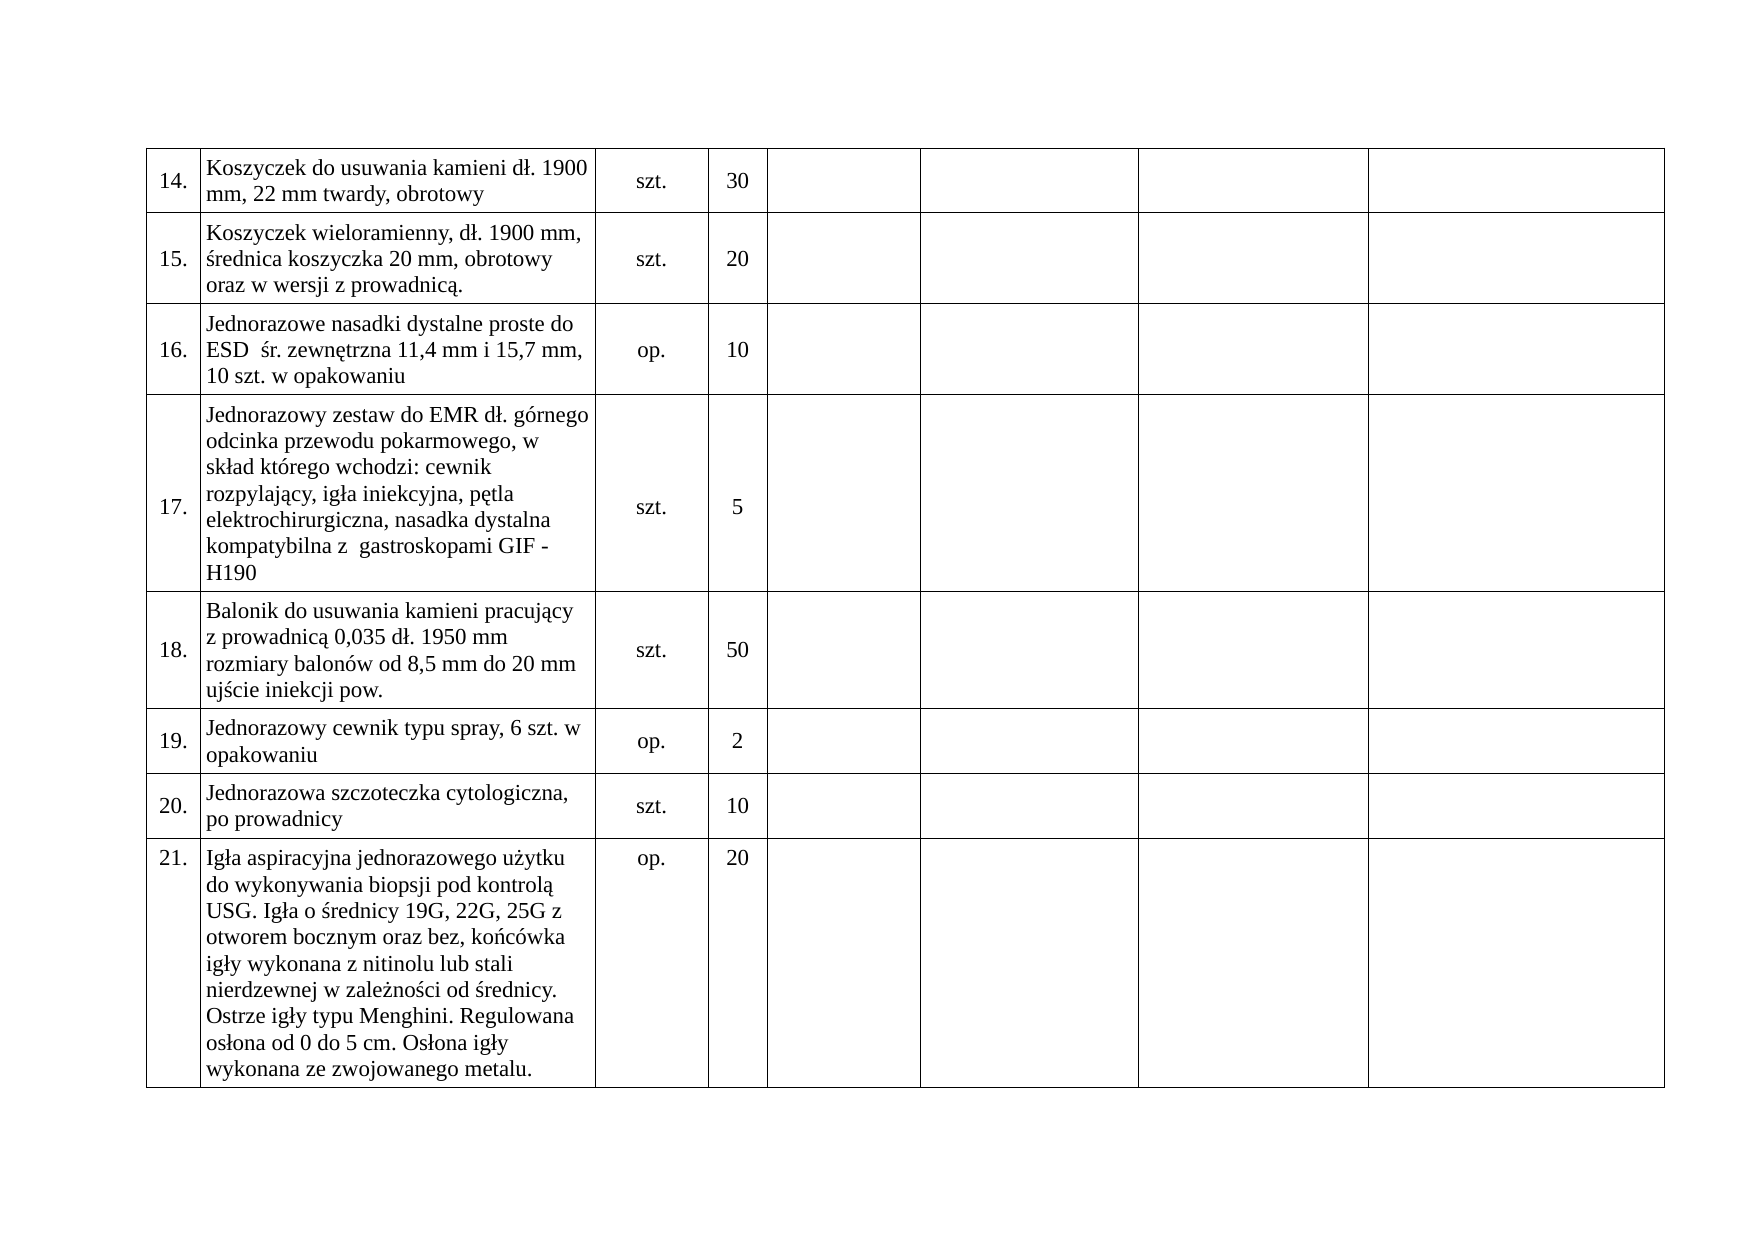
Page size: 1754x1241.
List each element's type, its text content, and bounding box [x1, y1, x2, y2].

table_cell [1139, 709, 1368, 773]
table_cell 20 [709, 839, 767, 1087]
table_cell [921, 774, 1138, 838]
table_cell 18. [147, 592, 200, 708]
table_cell [921, 592, 1138, 708]
table_cell 30 [709, 149, 767, 212]
table_cell [1369, 213, 1664, 303]
table_cell [1139, 839, 1368, 1087]
table_cell [1369, 149, 1664, 212]
table_cell [1369, 709, 1664, 773]
table_cell 20 [709, 213, 767, 303]
table_cell szt. [596, 592, 708, 708]
table_cell [1369, 304, 1664, 394]
table_cell 16. [147, 304, 200, 394]
table_cell 20. [147, 774, 200, 838]
table_cell 5 [709, 395, 767, 591]
table_cell 50 [709, 592, 767, 708]
table_cell op. [596, 839, 708, 1087]
table_cell [921, 839, 1138, 1087]
table_cell Koszyczek wieloramienny, dł. 1900 mm, średnica koszyczka 20 mm, obrotowy oraz w wersji z prowadnicą. [201, 213, 595, 303]
table_cell [921, 395, 1138, 591]
table_cell [768, 839, 920, 1087]
table_cell [1369, 774, 1664, 838]
table_cell 17. [147, 395, 200, 591]
table_cell [768, 774, 920, 838]
table_cell [921, 213, 1138, 303]
table_cell [921, 709, 1138, 773]
table_cell [1369, 395, 1664, 591]
table_cell [768, 304, 920, 394]
table_cell [1369, 592, 1664, 708]
table_cell 14. [147, 149, 200, 212]
table_cell szt. [596, 149, 708, 212]
table_cell [768, 709, 920, 773]
table_cell [768, 149, 920, 212]
table_cell [921, 149, 1138, 212]
table_cell [768, 592, 920, 708]
table_cell szt. [596, 774, 708, 838]
table_cell [1139, 304, 1368, 394]
table_cell 10 [709, 774, 767, 838]
table_cell 21. [147, 839, 200, 1087]
table_cell 10 [709, 304, 767, 394]
table_cell [1369, 839, 1664, 1087]
table_cell 15. [147, 213, 200, 303]
table_cell op. [596, 304, 708, 394]
table_cell [1139, 592, 1368, 708]
table_cell [1139, 213, 1368, 303]
table_cell Jednorazowa szczoteczka cytologiczna, po prowadnicy [201, 774, 595, 838]
table_cell [1139, 149, 1368, 212]
table_cell Jednorazowy cewnik typu spray, 6 szt. w opakowaniu [201, 709, 595, 773]
table_cell Jednorazowe nasadki dystalne proste do ESD śr. zewnętrzna 11,4 mm i 15,7 mm, 10 szt. w opakowaniu [201, 304, 595, 394]
table_cell szt. [596, 213, 708, 303]
table_cell [768, 213, 920, 303]
table_cell 2 [709, 709, 767, 773]
table_cell Jednorazowy zestaw do EMR dł. górnego odcinka przewodu pokarmowego, w skład którego wchodzi: cewnik rozpylający, igła iniekcyjna, pętla elektrochirurgiczna, nasadka dystalna kompatybilna z gastroskopami GIF -H190 [201, 395, 595, 591]
table_cell op. [596, 709, 708, 773]
table_cell [768, 395, 920, 591]
table_cell 19. [147, 709, 200, 773]
table_cell szt. [596, 395, 708, 591]
table_cell [921, 304, 1138, 394]
table_cell [1139, 774, 1368, 838]
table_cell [201, 839, 595, 1087]
table_cell Balonik do usuwania kamieni pracujący z prowadnicą 0,035 dł. 1950 mm rozmiary balonów od 8,5 mm do 20 mm ujście iniekcji pow. [201, 592, 595, 708]
table_cell [1139, 395, 1368, 591]
table_cell Koszyczek do usuwania kamieni dł. 1900 mm, 22 mm twardy, obrotowy [201, 149, 595, 212]
